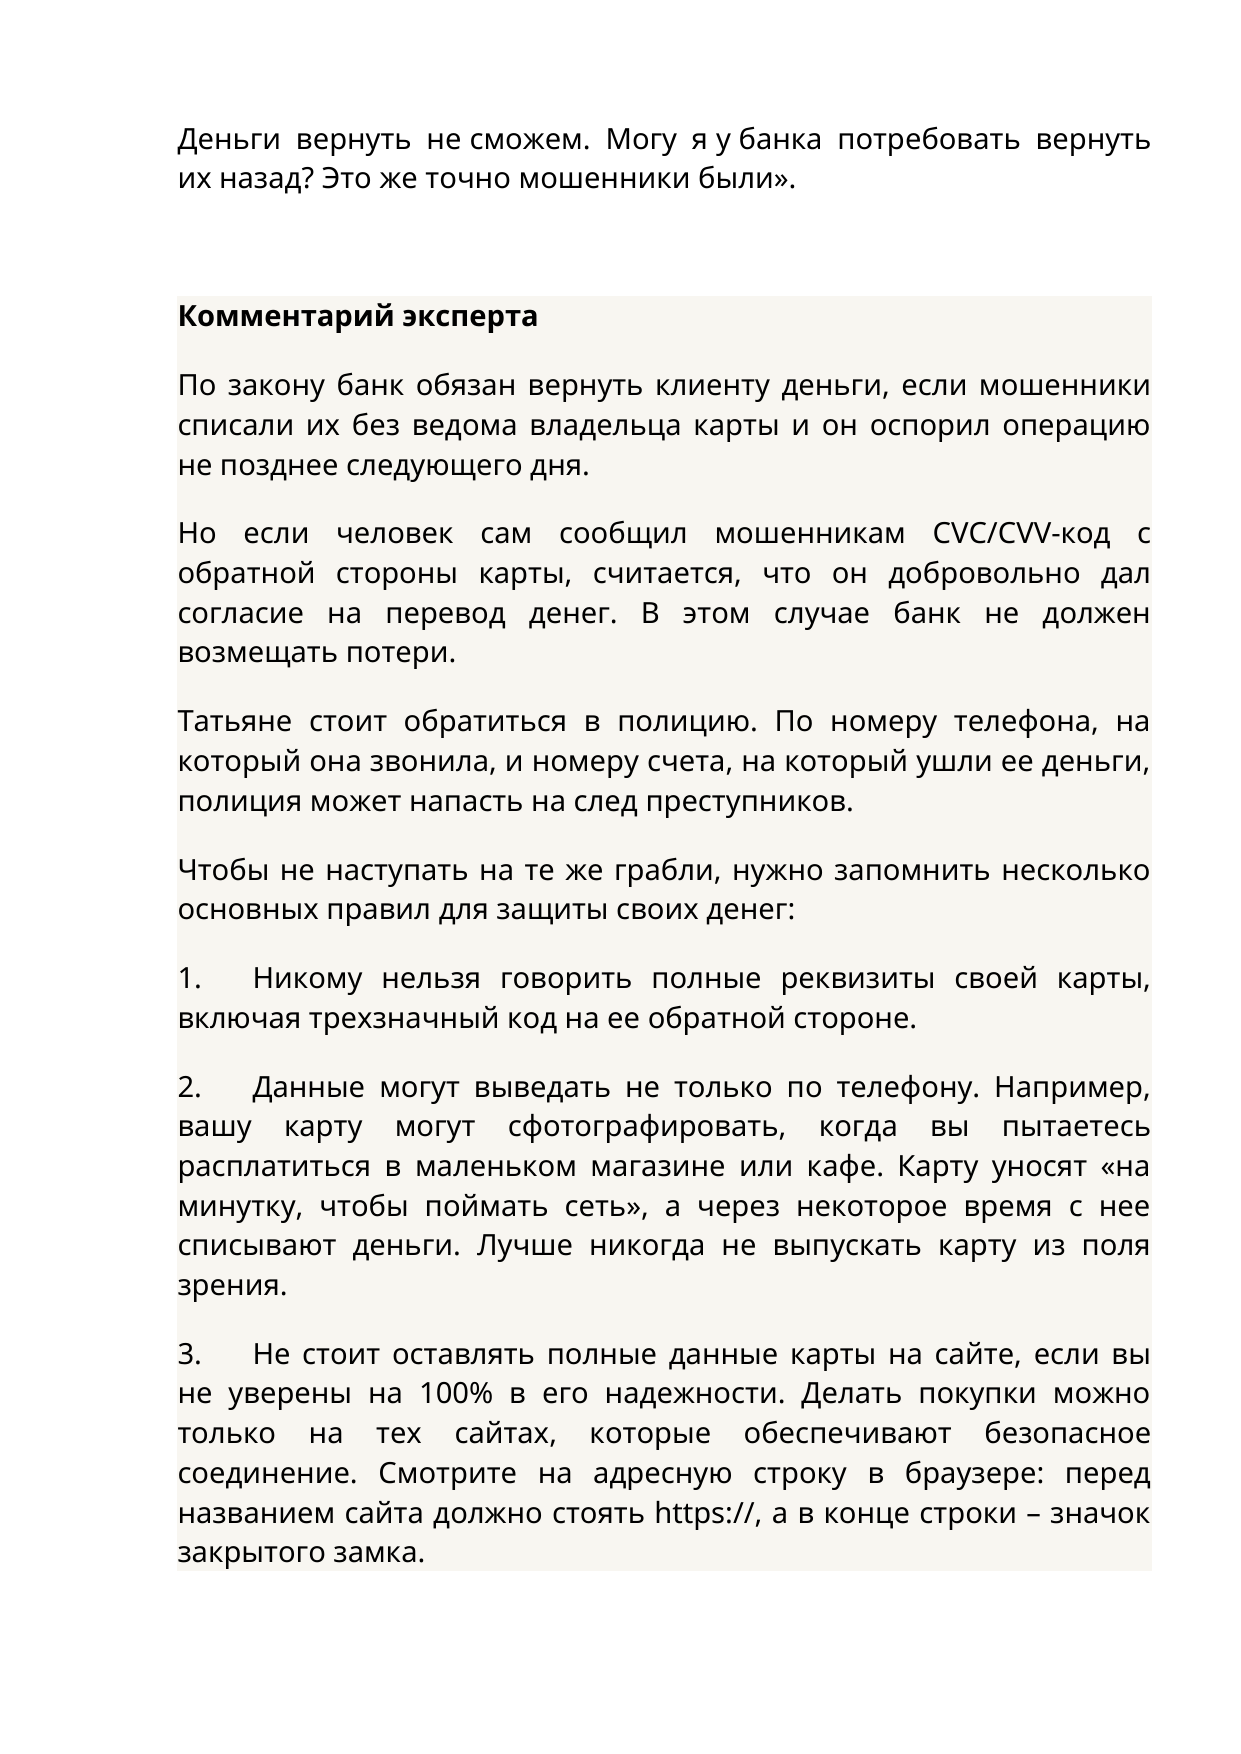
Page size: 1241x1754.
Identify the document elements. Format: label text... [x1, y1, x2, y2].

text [177, 118, 1152, 197]
text Чтобы не наступать на те же грабли, нужно запомнить несколько основных правил для защиты своих денег: [177, 849, 1152, 928]
text По закону банк обязан вернуть клиенту деньги, если мошенники списали их без ведома владельца карты и он оспорил операцию не позднее следующего дня. [177, 364, 1152, 483]
list Данные могут выведать не только по телефону. Например, вашу карту могут сфотографировать, когда вы пытаетесь расплатиться в маленьком магазине или кафе. Карту уносят «на минутку, чтобы поймать сеть», а через некоторое время с нее списывают деньги. Лучше никогда не выпускать карту из поля зрения. [177, 1066, 1152, 1304]
list Никому нельзя говорить полные реквизиты своей карты, включая трехзначный код на ее обратной стороне. [177, 957, 1152, 1037]
subtitle Комментарий эксперта [177, 296, 1152, 335]
text Татьяне стоит обратиться в полицию. По номеру телефона, на который она звонила, и номеру счета, на который ушли ее деньги, полиция может напасть на след преступников. [177, 701, 1152, 819]
list Не стоит оставлять полные данные карты на сайте, если вы не уверены на 100% в его надежности. Делать покупки можно только на тех сайтах, которые обеспечивают безопасное соединение. Смотрите на адресную строку в браузере: перед названием сайта должно стоять https://, а в конце строки – значок закрытого замка. [177, 1333, 1152, 1571]
text Но если человек сам сообщил мошенникам CVC/CVV-код с обратной стороны карты, считается, что он добровольно дал согласие на перевод денег. В этом случае банк не должен возмещать потери. [177, 513, 1152, 671]
